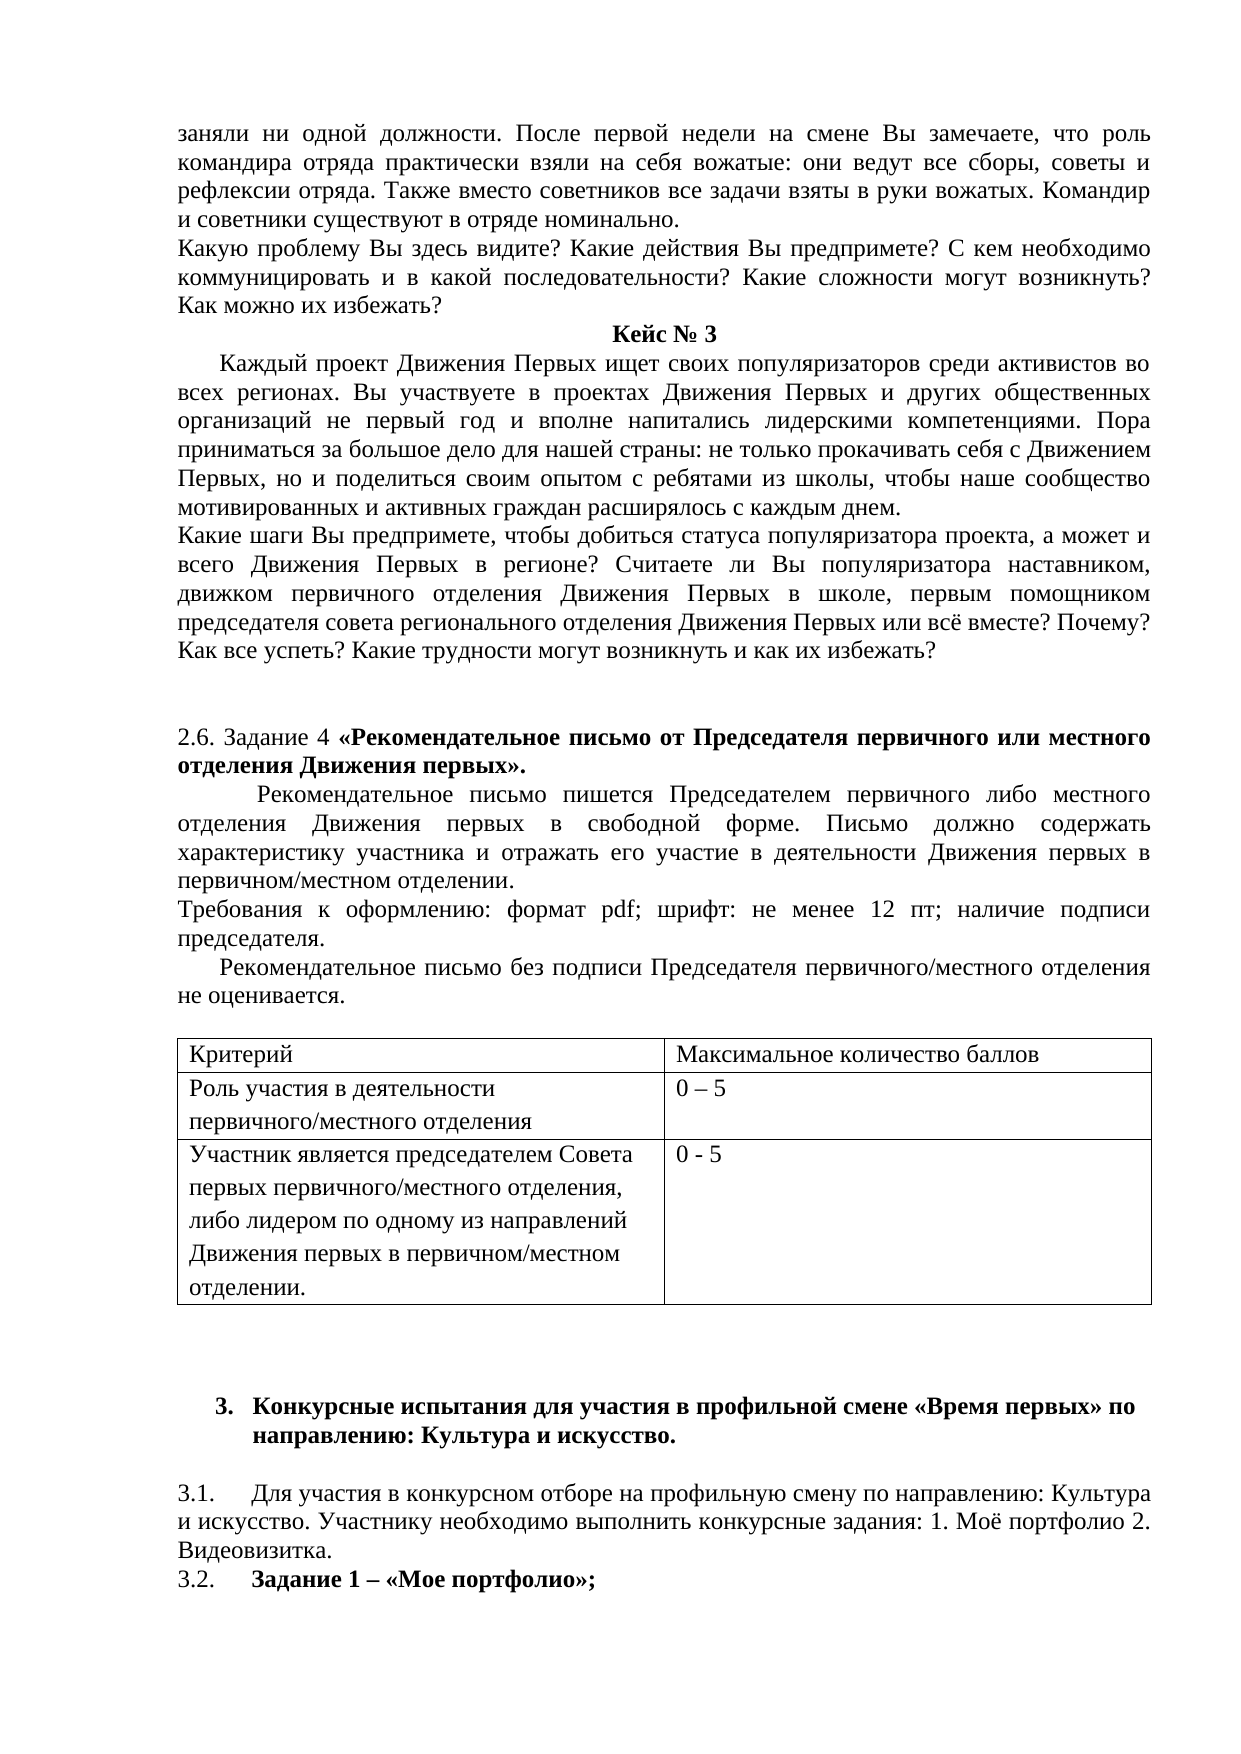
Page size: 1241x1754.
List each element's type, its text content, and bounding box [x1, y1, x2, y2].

text 2.6. Задание 4 «Рекомендательное письмо от Председателя первичного или местного отделения Движения первых». [177, 722, 1152, 779]
table_header Критерий [178, 1039, 664, 1072]
text Какие шаги Вы предпримете, чтобы добиться статуса популяризатора проекта, а может и всего Движения Первых в регионе? Считаете ли Вы популяризатора наставником, движком первичного отделения Движения Первых в школе, первым помощником председателя совета регионального отделения Движения Первых или всё вместе? Почему? Как все успеть? Какие трудности могут возникнуть и как их избежать? [177, 521, 1152, 664]
table_cell Роль участия в деятельности первичного/местного отделения [178, 1073, 664, 1138]
text Каждый проект Движения Первых ищет своих популяризаторов среди активистов во всех регионах. Вы участвуете в проектах Движения Первых и других общественных организаций не первый год и вполне напитались лидерскими компетенциями. Пора приниматься за большое дело для нашей страны: не только прокачивать себя с Движением Первых, но и поделиться своим опытом с ребятами из школы, чтобы наше сообщество мотивированных и активных граждан расширялось с каждым днем. [177, 348, 1152, 521]
text Кейс № 3 [177, 319, 1152, 348]
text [177, 118, 1152, 233]
text 3.1. Для участия в конкурсном отборе на профильную смену по направлению: Культура и искусство. Участнику необходимо выполнить конкурсные задания: 1. Моё портфолио 2. Видеовизитка. [177, 1478, 1152, 1564]
text 3.2. Задание 1 – «Мое портфолио»; [177, 1564, 1152, 1593]
table_cell 0 - 5 [665, 1140, 1151, 1304]
text Какую проблему Вы здесь видите? Какие действия Вы предпримете? С кем необходимо коммуницировать и в какой последовательности? Какие сложности могут возникнуть? Как можно их избежать? [177, 233, 1152, 319]
text Рекомендательное письмо без подписи Председателя первичного/местного отделения не оценивается. [177, 952, 1152, 1009]
text Рекомендательное письмо пишется Председателем первичного либо местного отделения Движения первых в свободной форме. Письмо должно содержать характеристику участника и отражать его участие в деятельности Движения первых в первичном/местном отделении. [177, 779, 1152, 894]
table_cell Участник является председателем Совета первых первичного/местного отделения, либо лидером по одному из направлений Движения первых в первичном/местном отделении. [178, 1140, 664, 1304]
table_header Максимальное количество баллов [665, 1039, 1151, 1072]
text Требования к оформлению: формат pdf; шрифт: не менее 12 пт; наличие подписи председателя. [177, 894, 1152, 952]
table_cell 0 – 5 [665, 1073, 1151, 1138]
list Конкурсные испытания для участия в профильной смене «Время первых» по направлению: Культура и искусство. [215, 1391, 1152, 1449]
